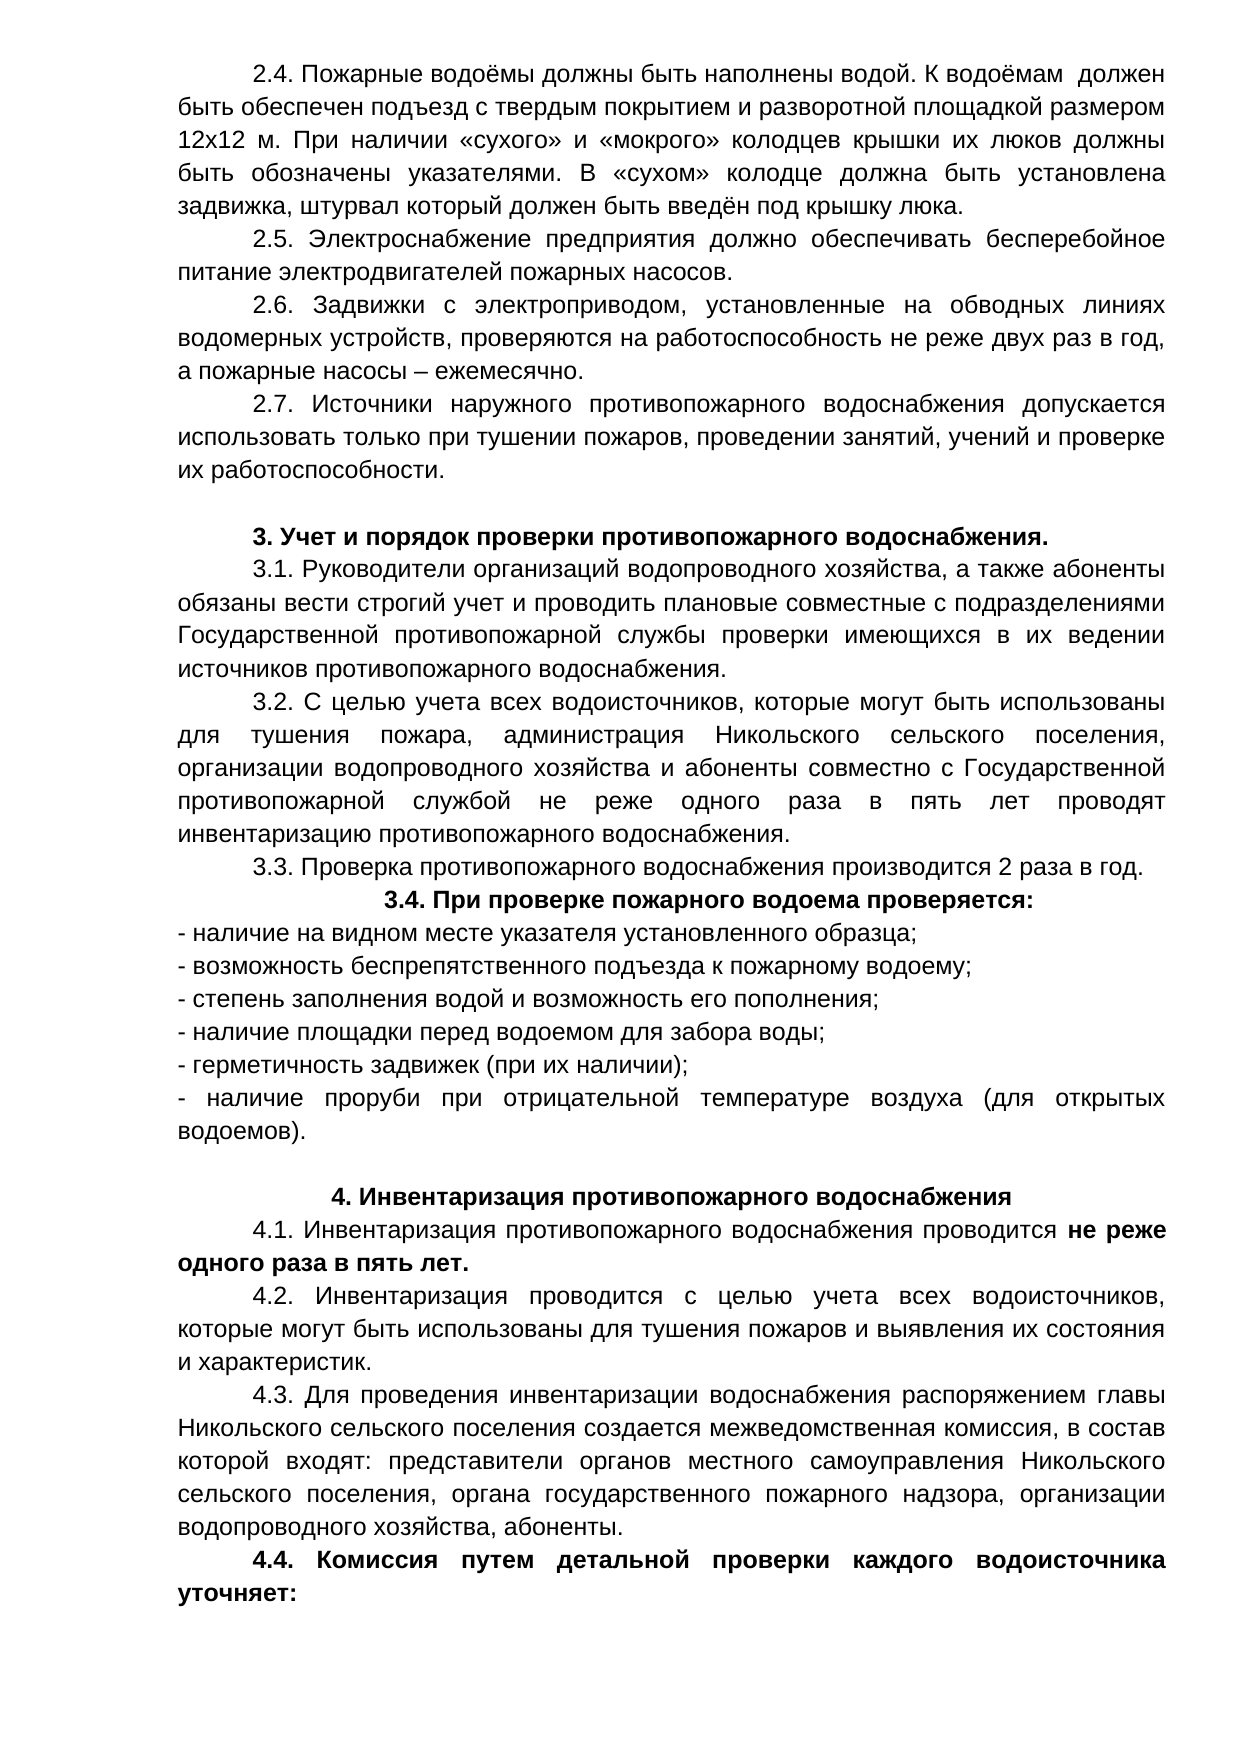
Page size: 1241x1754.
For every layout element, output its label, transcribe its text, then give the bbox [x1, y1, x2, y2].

text 4.4. Комиссия путем детальной проверки каждого водоисточника уточняет: [177, 1545, 1167, 1607]
text 4.2. Инвентаризация проводится с целью учета всех водоисточников, которые могут быть использованы для тушения пожаров и выявления их состояния и характеристик. [177, 1281, 1167, 1376]
text 4.1. Инвентаризация противопожарного водоснабжения проводится не реже одного раза в пять лет. [177, 1215, 1167, 1277]
text - наличие проруби при отрицательной температуре воздуха (для открытых водоемов). [177, 1083, 1167, 1144]
text 2.6. Задвижки с электроприводом, установленные на обводных линиях водомерных устройств, проверяются на работоспособность не реже двух раз в год, а пожарные насосы – ежемесячно. [177, 290, 1167, 385]
text 2.7. Источники наружного противопожарного водоснабжения допускается использовать только при тушении пожаров, проведении занятий, учений и проверке их работоспособности. [177, 389, 1167, 484]
text 3.3. Проверка противопожарного водоснабжения производится 2 раза в год. [177, 852, 1167, 880]
text 4.3. Для проведения инвентаризации водоснабжения распоряжением главы Никольского сельского поселения создается межведомственная комиссия, в состав которой входят: представители органов местного самоуправления Никольского сельского поселения, органа государственного пожарного надзора, организации водопроводного хозяйства, абоненты. [177, 1380, 1167, 1541]
text 3.4. При проверке пожарного водоема проверяется: [177, 885, 1167, 913]
text 2.5. Электроснабжение предприятия должно обеспечивать бесперебойное питание электродвигателей пожарных насосов. [177, 224, 1167, 286]
text 3. Учет и порядок проверки противопожарного водоснабжения. [177, 521, 1167, 550]
text - наличие площадки перед водоемом для забора воды; [177, 1017, 1167, 1046]
text - наличие на видном месте указателя установленного образца; [177, 918, 1167, 946]
text - степень заполнения водой и возможность его пополнения; [177, 984, 1167, 1012]
text 3.2. С целью учета всех водоисточников, которые могут быть использованы для тушения пожара, администрация Никольского сельского поселения, организации водопроводного хозяйства и абоненты совместно с Государственной противопожарной службой не реже одного раза в пять лет проводят инвентаризацию противопожарного водоснабжения. [177, 687, 1167, 847]
text - герметичность задвижек (при их наличии); [177, 1050, 1167, 1078]
text - возможность беспрепятственного подъезда к пожарному водоему; [177, 951, 1167, 979]
text 2.4. Пожарные водоёмы должны быть наполнены водой. К водоёмам должен быть обеспечен подъезд с твердым покрытием и разворотной площадкой размером 12х12 м. При наличии «сухого» и «мокрого» колодцев крышки их люков должны быть обозначены указателями. В «сухом» колодце должна быть установлена задвижка, штурвал который должен быть введён под крышку люка. [177, 59, 1167, 220]
text 4. Инвентаризация противопожарного водоснабжения [177, 1182, 1167, 1211]
text 3.1. Руководители организаций водопроводного хозяйства, а также абоненты обязаны вести строгий учет и проводить плановые совместные с подразделениями Государственной противопожарной службы проверки имеющихся в их ведении источников противопожарного водоснабжения. [177, 554, 1167, 682]
